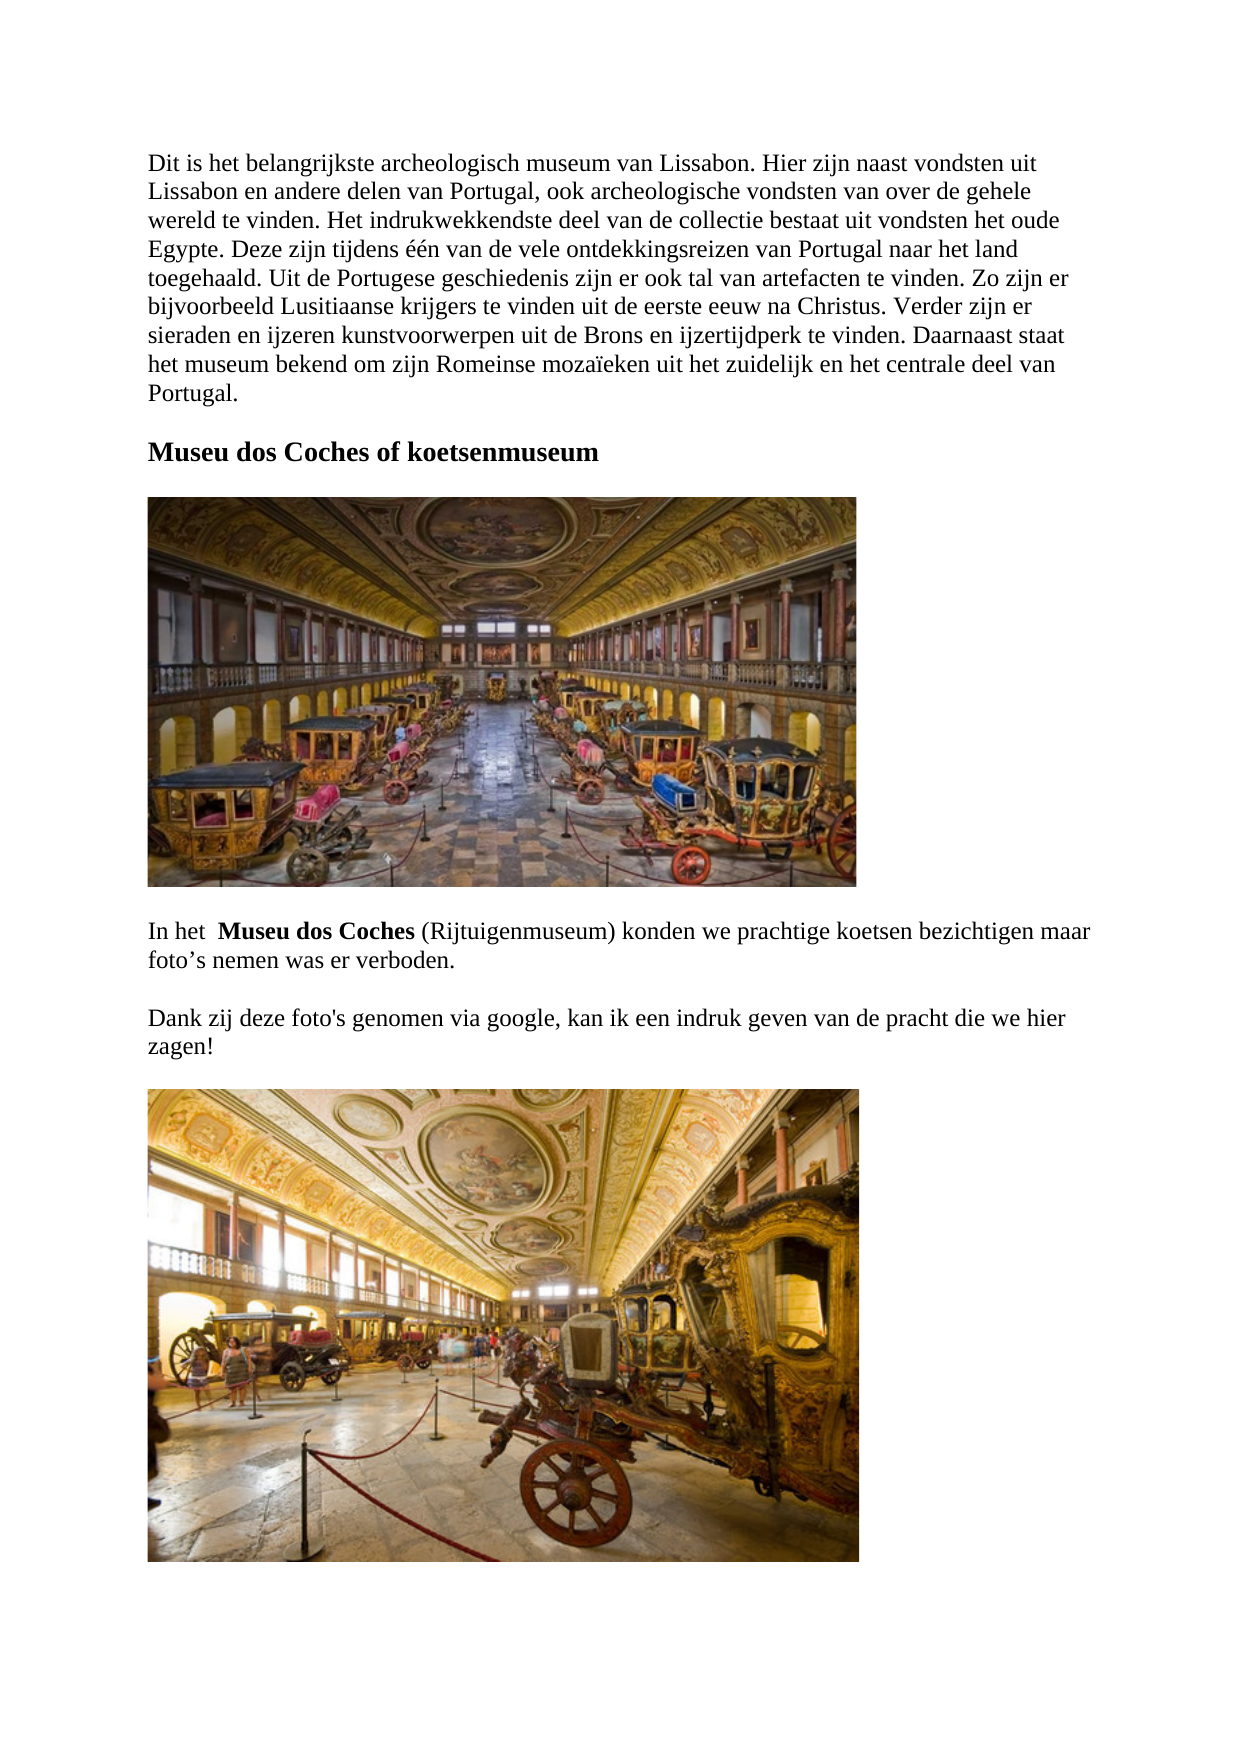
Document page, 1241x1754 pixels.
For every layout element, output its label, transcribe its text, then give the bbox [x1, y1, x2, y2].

text Museu dos Coches of koetsenmuseum [148, 436, 1093, 468]
text Dit is het belangrijkste archeologisch museum van Lissabon. Hier zijn naast vondsten uit Lissabon en andere delen van Portugal, ook archeologische vondsten van over de gehele wereld te vinden. Het indrukwekkendste deel van de collectie bestaat uit vondsten het oude Egypte. Deze zijn tijdens één van de vele ontdekkingsreizen van Portugal naar het land toegehaald. Uit de Portugese geschiedenis zijn er ook tal van artefacten te vinden. Zo zijn er bijvoorbeeld Lusitiaanse krijgers te vinden uit de eerste eeuw na Christus. Verder zijn er sieraden en ijzeren kunstvoorwerpen uit de Brons en ijzertijdperk te vinden. Daarnaast staat het museum bekend om zijn Romeinse mozaïeken uit het zuidelijk en het centrale deel van Portugal. [148, 148, 1093, 406]
text In het Museu dos Coches (Rijtuigenmuseum) konden we prachtige koetsen bezichtigen maar foto’s nemen was er verboden. [148, 916, 1093, 973]
picture [147, 497, 857, 887]
text Dank zij deze foto's genomen via google, kan ik een indruk geven van de pracht die we hier zagen! [148, 1003, 1093, 1060]
picture [147, 1089, 860, 1562]
